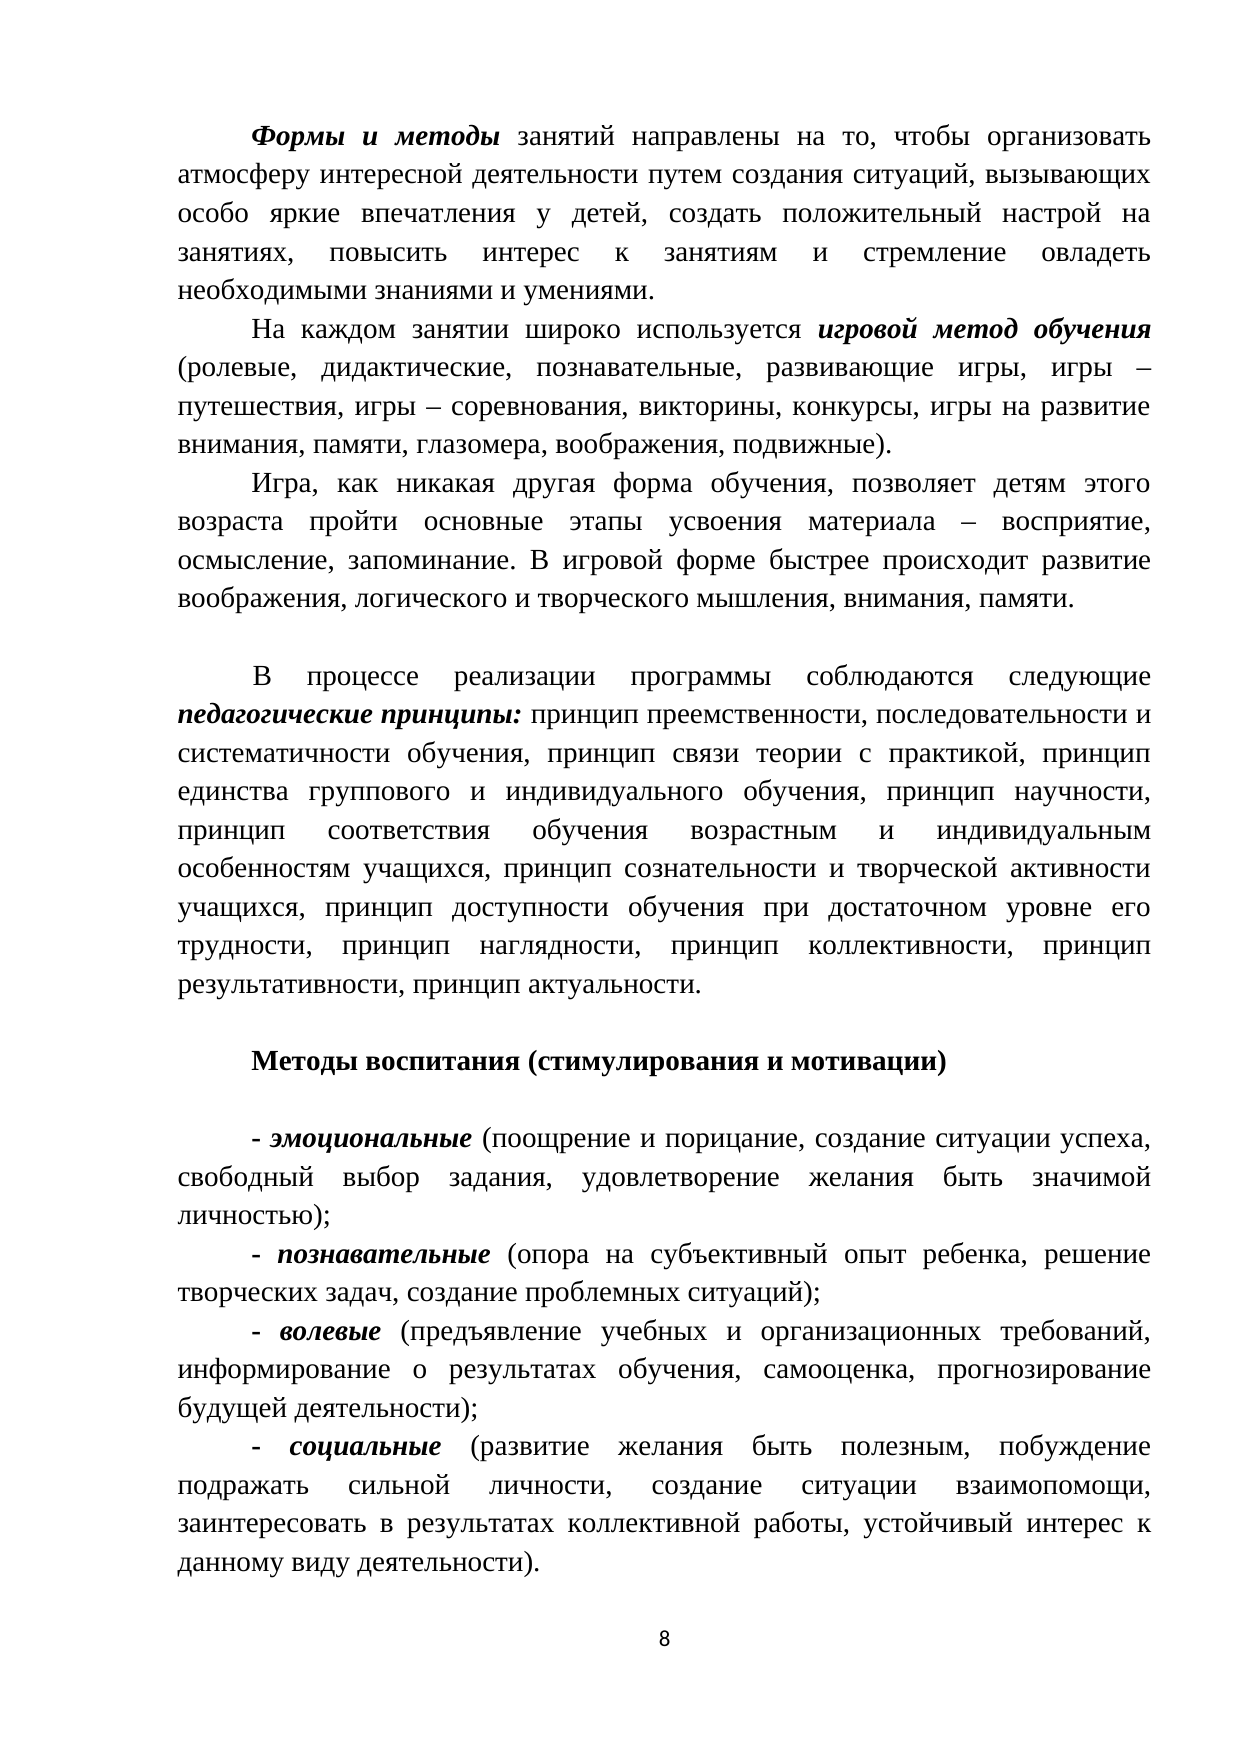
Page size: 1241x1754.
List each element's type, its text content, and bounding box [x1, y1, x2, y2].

text Игра, как никакая другая форма обучения, позволяет детям этого возраста пройти основные этапы усвоения материала – восприятие, осмысление, запоминание. В игровой форме быстрее происходит развитие воображения, логического и творческого мышления, внимания, памяти. [177, 465, 1152, 614]
text В процессе реализации программы соблюдаются следующие педагогические принципы: принцип преемственности, последовательности и систематичности обучения, принцип связи теории с практикой, принцип единства группового и индивидуального обучения, принцип научности, принцип соответствия обучения возрастным и индивидуальным особенностям учащихся, принцип сознательности и творческой активности учащихся, принцип доступности обучения при достаточном уровне его трудности, принцип наглядности, принцип коллективности, принцип результативности, принцип актуальности. [177, 658, 1152, 999]
text - социальные (развитие желания быть полезным, побуждение подражать сильной личности, создание ситуации взаимопомощи, заинтересовать в результатах коллективной работы, устойчивый интерес к данному виду деятельности). [177, 1428, 1152, 1578]
text - познавательные (опора на субъективный опыт ребенка, решение творческих задач, создание проблемных ситуаций); [177, 1236, 1152, 1308]
text На каждом занятии широко используется игровой метод обучения (ролевые, дидактические, познавательные, развивающие игры, игры – путешествия, игры – соревнования, викторины, конкурсы, игры на развитие внимания, памяти, глазомера, воображения, подвижные). [177, 311, 1152, 460]
text - эмоциональные (поощрение и порицание, создание ситуации успеха, свободный выбор задания, удовлетворение желания быть значимой личностью); [177, 1120, 1152, 1231]
text Методы воспитания (стимулирования и мотивации) [177, 1043, 1152, 1077]
text - волевые (предъявление учебных и организационных требований, информирование о результатах обучения, самооценка, прогнозирование будущей деятельности); [177, 1313, 1152, 1423]
text Формы и методы занятий направлены на то, чтобы организовать атмосферу интересной деятельности путем создания ситуаций, вызывающих особо яркие впечатления у детей, создать положительный настрой на занятиях, повысить интерес к занятиям и стремление овладеть необходимыми знаниями и умениями. [177, 118, 1152, 306]
